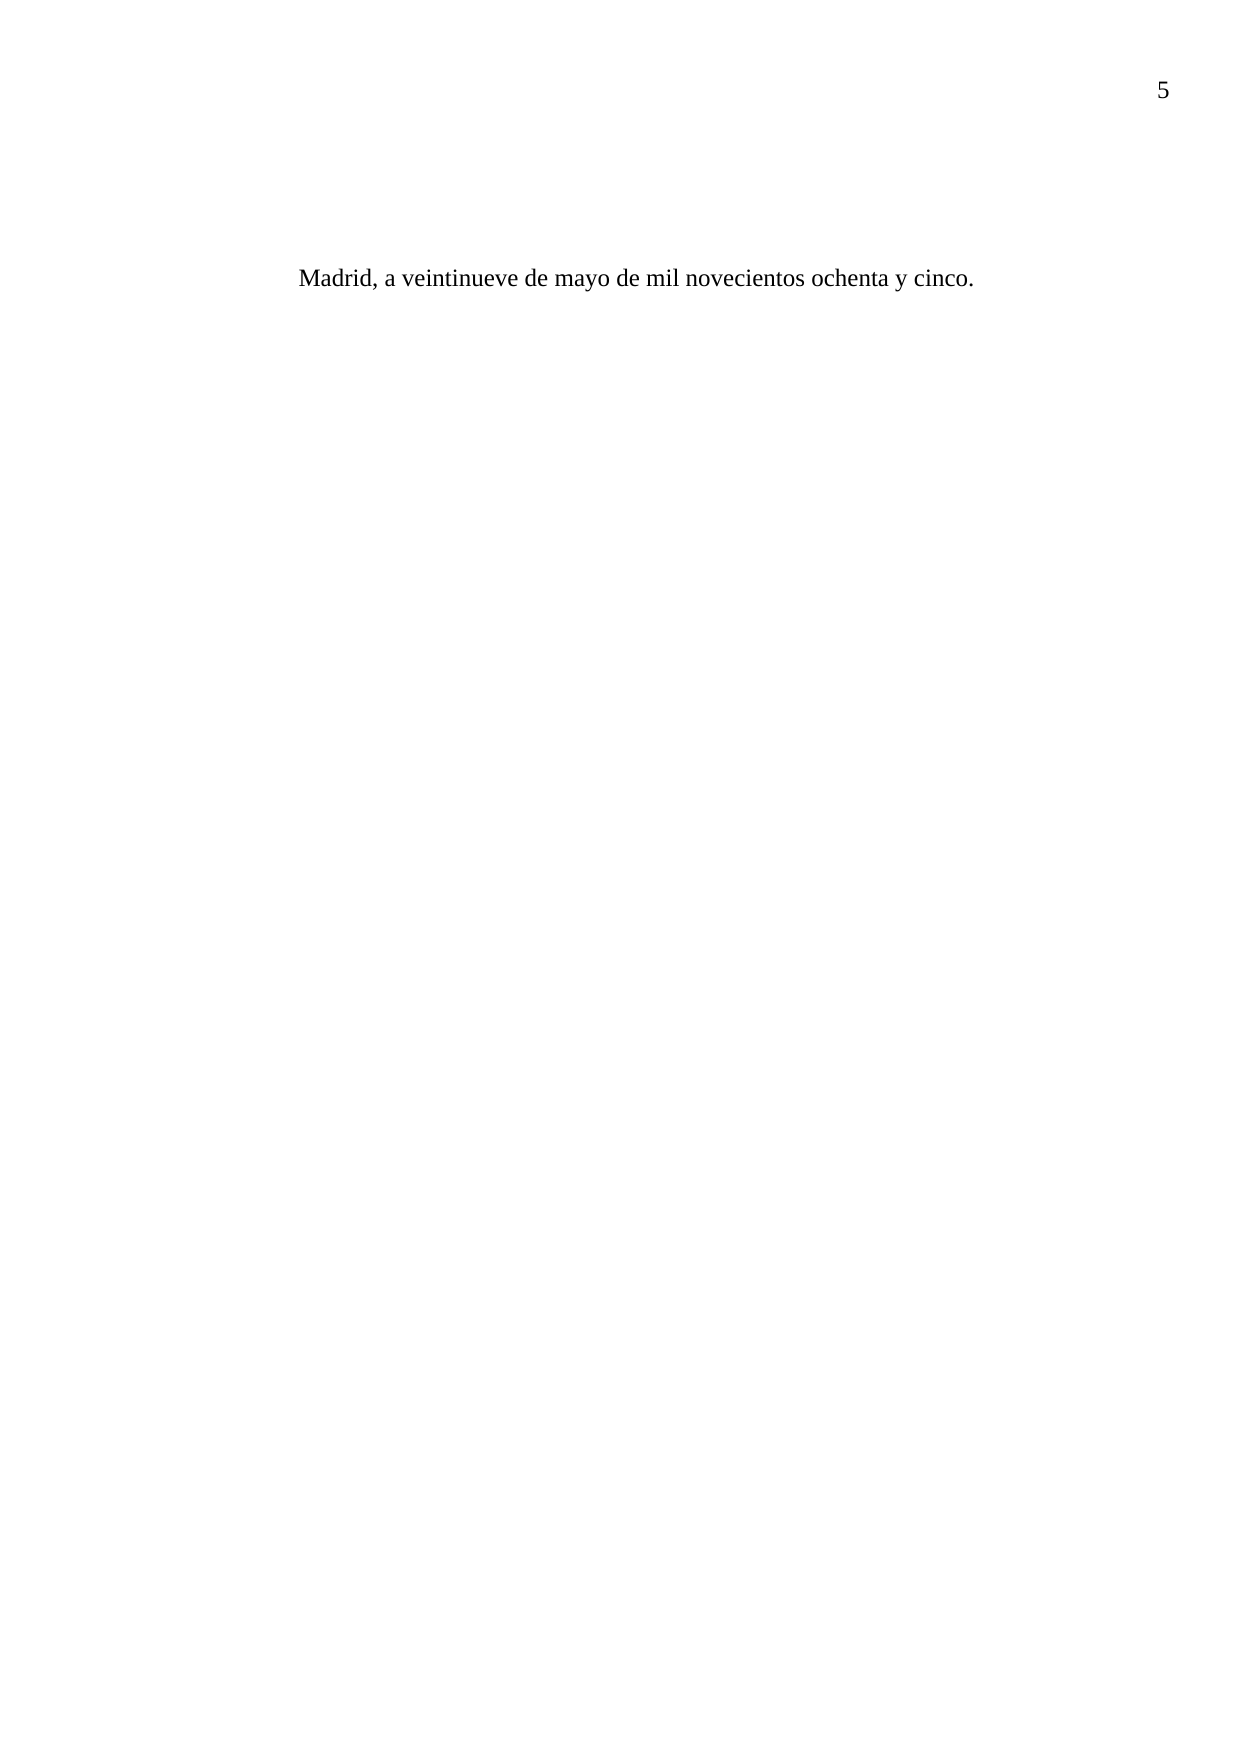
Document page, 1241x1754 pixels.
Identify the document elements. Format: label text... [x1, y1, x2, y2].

text Madrid, a veintinueve de mayo de mil novecientos ochenta y cinco. [224, 263, 1169, 292]
